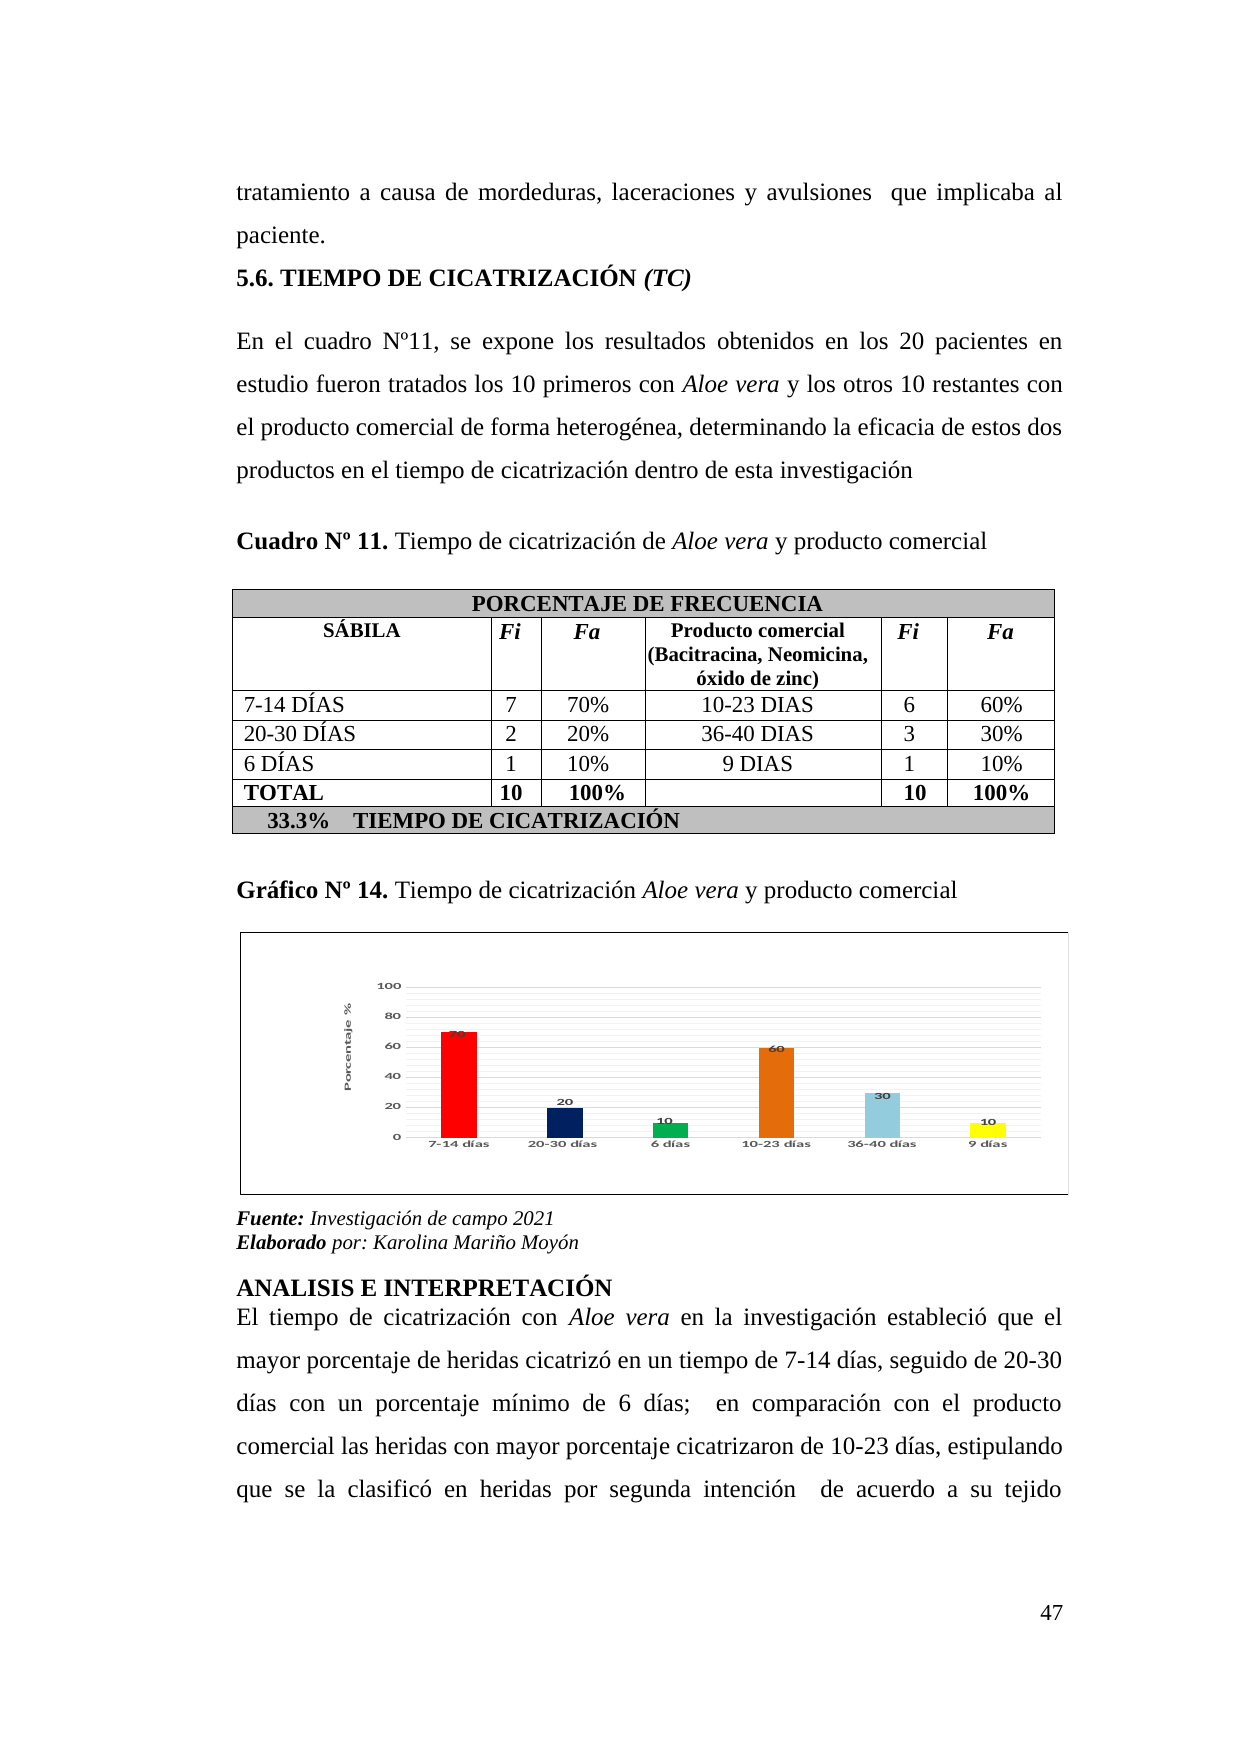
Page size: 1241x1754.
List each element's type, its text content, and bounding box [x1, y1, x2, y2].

text Fuente: Investigación de campo 2021 [236, 1206, 1063, 1230]
table_cell 3 [882, 721, 947, 749]
table_cell Fi [492, 618, 541, 690]
table_cell 7-14 DÍAS [233, 691, 491, 719]
table_cell Fi [882, 618, 947, 690]
table_cell  33.3% TIEMPO DE CICATRIZACIÓN [233, 807, 1054, 833]
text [236, 1302, 1063, 1503]
text Gráfico Nº 14. Tiempo de cicatrización Aloe vera y producto comercial [236, 875, 1063, 904]
table_cell 100% [948, 780, 1054, 806]
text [236, 177, 1063, 249]
table_cell 1 [882, 750, 947, 778]
table_cell 9 DIAS [646, 750, 881, 778]
table_cell TOTAL [233, 780, 491, 806]
table_cell 20-30 DÍAS [233, 721, 491, 749]
table_cell 1 [492, 750, 541, 778]
table_cell 10 [492, 780, 541, 806]
table_cell Fa [542, 618, 645, 690]
table_cell 30% [948, 721, 1054, 749]
table_cell 70% [542, 691, 645, 719]
table_cell Fa [948, 618, 1054, 690]
table_cell 100% [542, 780, 645, 806]
table_cell 36-40 DIAS [646, 721, 881, 749]
table_cell 20% [542, 721, 645, 749]
table_header PORCENTAJE DE FRECUENCIA [233, 590, 1054, 617]
table_cell 2 [492, 721, 541, 749]
table_cell 10% [948, 750, 1054, 778]
text Cuadro Nº 11. Tiempo de cicatrización de Aloe vera y producto comercial [236, 526, 1063, 555]
table_cell SÁBILA [233, 618, 491, 690]
text ANALISIS E INTERPRETACIÓN [236, 1273, 1063, 1302]
text 5.6. TIEMPO DE CICATRIZACIÓN (TC) [236, 263, 1063, 292]
table_cell 10-23 DIAS [646, 691, 881, 719]
table_cell 60% [948, 691, 1054, 719]
table_cell 6 DÍAS [233, 750, 491, 778]
table_cell Producto comercial (Bacitracina, Neomicina, óxido de zinc) [646, 618, 881, 690]
table_cell [646, 780, 881, 806]
table_cell 10 [882, 780, 947, 806]
text En el cuadro Nº11, se expone los resultados obtenidos en los 20 pacientes en estudio fueron tratados los 10 primeros con Aloe vera y los otros 10 restantes con el producto comercial de forma heterogénea, determinando la eficacia de estos dos productos en el tiempo de cicatrización dentro de esta investigación [236, 326, 1063, 484]
table_cell 6 [882, 691, 947, 719]
table_cell 10% [542, 750, 645, 778]
text Elaborado por: Karolina Mariño Moyón [236, 1230, 1063, 1254]
table_cell 7 [492, 691, 541, 719]
